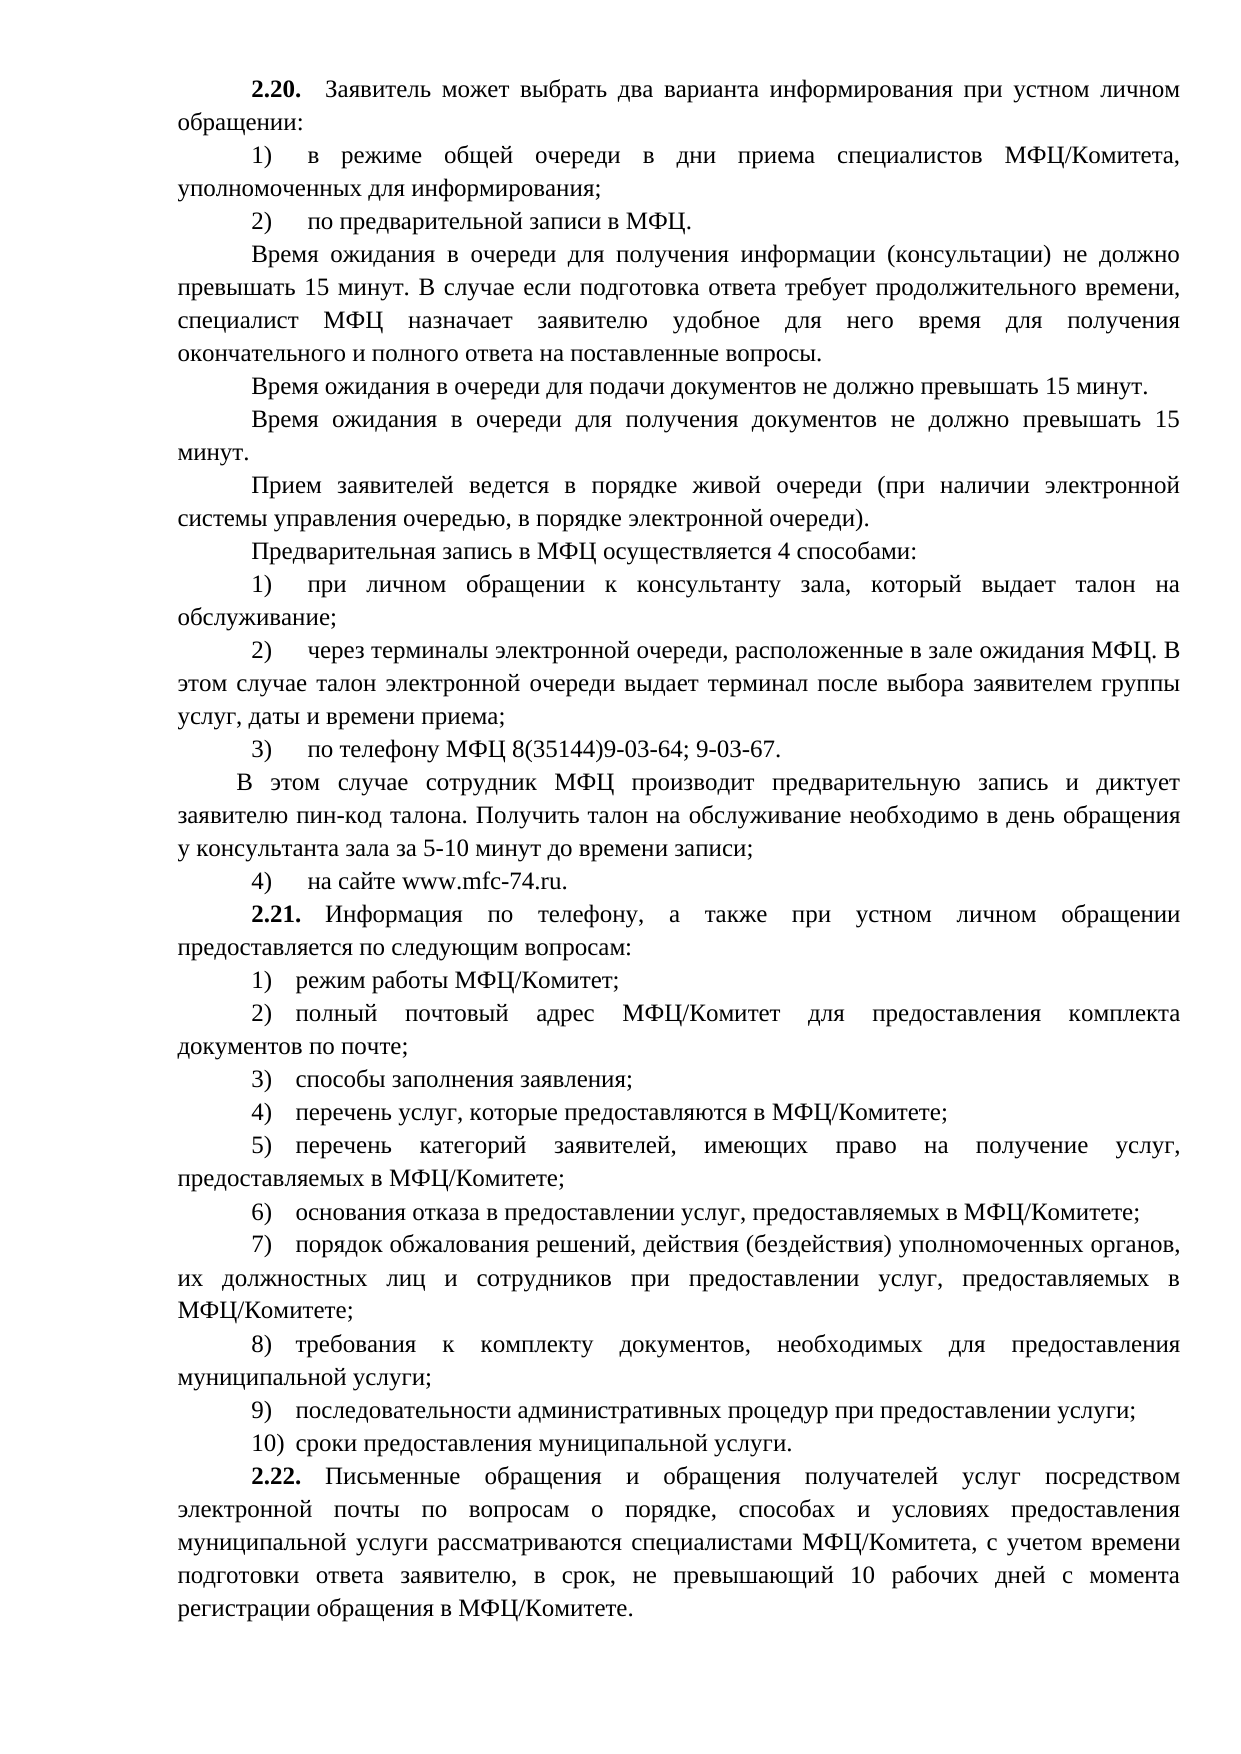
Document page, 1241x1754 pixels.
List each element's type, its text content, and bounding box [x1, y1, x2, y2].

text Время ожидания в очереди для получения информации (консультации) не должно превышать 15 минут. В случае если подготовка ответа требует продолжительного времени, специалист МФЦ назначает заявителю удобное для него время для получения окончательного и полного ответа на поставленные вопросы. [177, 239, 1181, 367]
text В этом случае сотрудник МФЦ производит предварительную запись и диктует заявителю пин-код талона. Получить талон на обслуживание необходимо в день обращения у консультанта зала за 5-10 минут до времени записи; [177, 767, 1181, 862]
text 4) перечень услуг, которые предоставляются в МФЦ/Комитете; [177, 1097, 1181, 1126]
text 2) по предварительной записи в МФЦ. [177, 206, 1181, 235]
text 2) через терминалы электронной очереди, расположенные в зале ожидания МФЦ. В этом случае талон электронной очереди выдает терминал после выбора заявителем группы услуг, даты и времени приема; [177, 635, 1181, 730]
text 7) порядок обжалования решений, действия (бездействия) уполномоченных органов, их должностных лиц и сотрудников при предоставлении услуг, предоставляемых в МФЦ/Комитете; [177, 1229, 1181, 1324]
text Время ожидания в очереди для получения документов не должно превышать 15 минут. [177, 404, 1181, 466]
text 9) последовательности административных процедур при предоставлении услуги; [177, 1395, 1181, 1423]
text Предварительная запись в МФЦ осуществляется 4 способами: [177, 536, 1181, 565]
text 2.22. Письменные обращения и обращения получателей услуг посредством электронной почты по вопросам о порядке, способах и условиях предоставления муниципальной услуги рассматриваются специалистами МФЦ/Комитета, с учетом времени подготовки ответа заявителю, в срок, не превышающий 10 рабочих дней с момента регистрации обращения в МФЦ/Комитете. [177, 1461, 1181, 1622]
text 3) способы заполнения заявления; [177, 1064, 1181, 1093]
text Прием заявителей ведется в порядке живой очереди (при наличии электронной системы управления очередью, в порядке электронной очереди). [177, 470, 1181, 532]
text 4) на сайте www.mfc-74.ru. [177, 866, 1181, 895]
text 10) сроки предоставления муниципальной услуги. [177, 1428, 1181, 1456]
text 1) режим работы МФЦ/Комитет; [177, 965, 1181, 994]
text 2.21. Информация по телефону, а также при устном личном обращении предоставляется по следующим вопросам: [177, 899, 1181, 961]
text 2.20. Заявитель может выбрать два варианта информирования при устном личном обращении: [177, 74, 1181, 136]
text 8) требования к комплекту документов, необходимых для предоставления муниципальной услуги; [177, 1329, 1181, 1390]
text Время ожидания в очереди для подачи документов не должно превышать 15 минут. [177, 371, 1181, 400]
text 3) по телефону МФЦ 8(35144)9-03-64; 9-03-67. [177, 734, 1181, 763]
text 2) полный почтовый адрес МФЦ/Комитет для предоставления комплекта документов по почте; [177, 998, 1181, 1060]
text 1) при личном обращении к консультанту зала, который выдает талон на обслуживание; [177, 569, 1181, 631]
text 5) перечень категорий заявителей, имеющих право на получение услуг, предоставляемых в МФЦ/Комитете; [177, 1131, 1181, 1192]
text 1) в режиме общей очереди в дни приема специалистов МФЦ/Комитета, уполномоченных для информирования; [177, 140, 1181, 202]
text 6) основания отказа в предоставлении услуг, предоставляемых в МФЦ/Комитете; [177, 1197, 1181, 1225]
